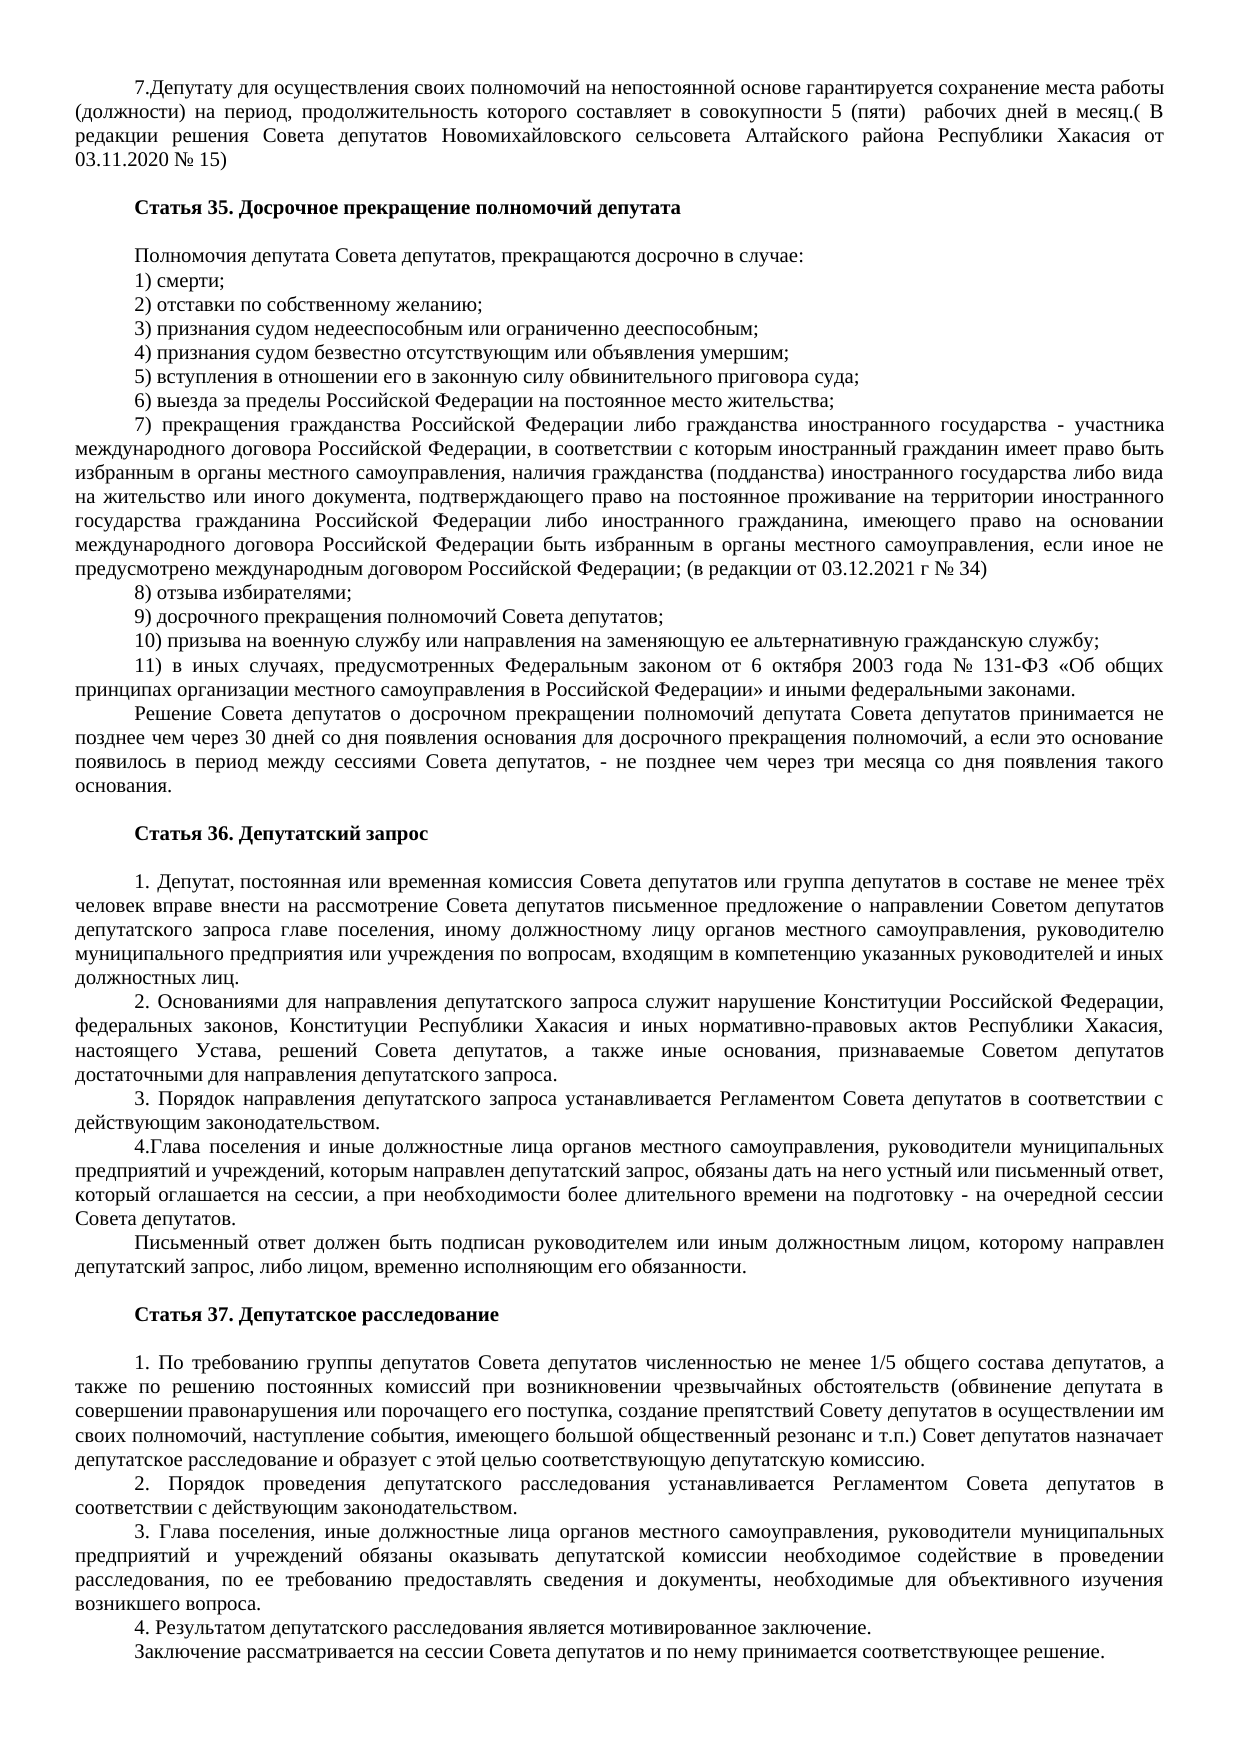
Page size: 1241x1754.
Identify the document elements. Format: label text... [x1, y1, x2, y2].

text 3. Порядок направления депутатского запроса устанавливается Регламентом Совета депутатов в соответствии с действующим законодательством. [75, 1086, 1165, 1134]
text 3. Глава поселения, иные должностные лица органов местного самоуправления, руководители муниципальных предприятий и учреждений обязаны оказывать депутатской комиссии необходимое содействие в проведении расследования, по ее требованию предоставлять сведения и документы, необходимые для объективного изучения возникшего вопроса. [75, 1519, 1165, 1615]
text 9) досрочного прекращения полномочий Совета депутатов; [75, 604, 1165, 628]
text Решение Совета депутатов о досрочном прекращении полномочий депутата Совета депутатов принимается не позднее чем через 30 дней со дня появления основания для досрочного прекращения полномочий, а если это основание появилось в период между сессиями Совета депутатов, - не позднее чем через три месяца со дня появления такого основания. [75, 701, 1165, 797]
text 6) выезда за пределы Российской Федерации на постоянное место жительства; [75, 388, 1165, 412]
text 5) вступления в отношении его в законную силу обвинительного приговора суда; [75, 364, 1165, 388]
text 1. По требованию группы депутатов Совета депутатов численностью не менее 1/5 общего состава депутатов, а также по решению постоянных комиссий при возникновении чрезвычайных обстоятельств (обвинение депутата в совершении правонарушения или порочащего его поступка, создание препятствий Совету депутатов в осуществлении им своих полномочий, наступление события, имеющего большой общественный резонанс и т.п.) Совет депутатов назначает депутатское расследование и образует с этой целью соответствующую депутатскую комиссию. [75, 1350, 1165, 1471]
text 2. Порядок проведения депутатского расследования устанавливается Регламентом Совета депутатов в соответствии с действующим законодательством. [75, 1471, 1165, 1519]
text Полномочия депутата Совета депутатов, прекращаются досрочно в случае: [75, 243, 1165, 267]
text 7.Депутату для осуществления своих полномочий на непостоянной основе гарантируется сохранение места работы (должности) на период, продолжительность которого составляет в совокупности 5 (пяти) рабочих дней в месяц.( В редакции решения Совета депутатов Новомихайловского сельсовета Алтайского района Республики Хакасия от 03.11.2020 № 15) [75, 75, 1165, 171]
text Статья 37. Депутатское расследование [75, 1302, 1165, 1326]
text 4.Глава поселения и иные должностные лица органов местного самоуправления, руководители муниципальных предприятий и учреждений, которым направлен депутатский запрос, обязаны дать на него устный или письменный ответ, который оглашается на сессии, а при необходимости более длительного времени на подготовку - на очередной сессии Совета депутатов. [75, 1134, 1165, 1230]
text 8) отзыва избирателями; [75, 580, 1165, 604]
text 10) призыва на военную службу или направления на заменяющую ее альтернативную гражданскую службу; [75, 628, 1165, 652]
text 11) в иных случаях, предусмотренных Федеральным законом от 6 октября 2003 года № 131-ФЗ «Об общих принципах организации местного самоуправления в Российской Федерации» и иными федеральными законами. [75, 652, 1165, 701]
text 3) признания судом недееспособным или ограниченно дееспособным; [75, 316, 1165, 340]
text 7) прекращения гражданства Российской Федерации либо гражданства иностранного государства - участника международного договора Российской Федерации, в соответствии с которым иностранный гражданин имеет право быть избранным в органы местного самоуправления, наличия гражданства (подданства) иностранного государства либо вида на жительство или иного документа, подтверждающего право на постоянное проживание на территории иностранного государства гражданина Российской Федерации либо иностранного гражданина, имеющего право на основании международного договора Российской Федерации быть избранным в органы местного самоуправления, если иное не предусмотрено международным договором Российской Федерации; (в редакции от 03.12.2021 г № 34) [75, 412, 1165, 580]
text Статья 36. Депутатский запрос [75, 821, 1165, 845]
text 1. Депутат, постоянная или временная комиссия Совета депутатов или группа депутатов в составе не менее трёх человек вправе внести на рассмотрение Совета депутатов письменное предложение о направлении Советом депутатов депутатского запроса главе поселения, иному должностному лицу органов местного самоуправления, руководителю муниципального предприятия или учреждения по вопросам, входящим в компетенцию указанных руководителей и иных должностных лиц. [75, 869, 1165, 989]
text 1) смерти; [75, 267, 1165, 292]
text Заключение рассматривается на сессии Совета депутатов и по нему принимается соответствующее решение. [75, 1639, 1165, 1663]
text Письменный ответ должен быть подписан руководителем или иным должностным лицом, которому направлен депутатский запрос, либо лицом, временно исполняющим его обязанности. [75, 1230, 1165, 1278]
text 4. Результатом депутатского расследования является мотивированное заключение. [75, 1615, 1165, 1639]
text 2) отставки по собственному желанию; [75, 292, 1165, 316]
text 2. Основаниями для направления депутатского запроса служит нарушение Конституции Российской Федерации, федеральных законов, Конституции Республики Хакасия и иных нормативно-правовых актов Республики Хакасия, настоящего Устава, решений Совета депутатов, а также иные основания, признаваемые Советом депутатов достаточными для направления депутатского запроса. [75, 989, 1165, 1086]
text Статья 35. Досрочное прекращение полномочий депутата [75, 195, 1165, 219]
text 4) признания судом безвестно отсутствующим или объявления умершим; [75, 340, 1165, 364]
